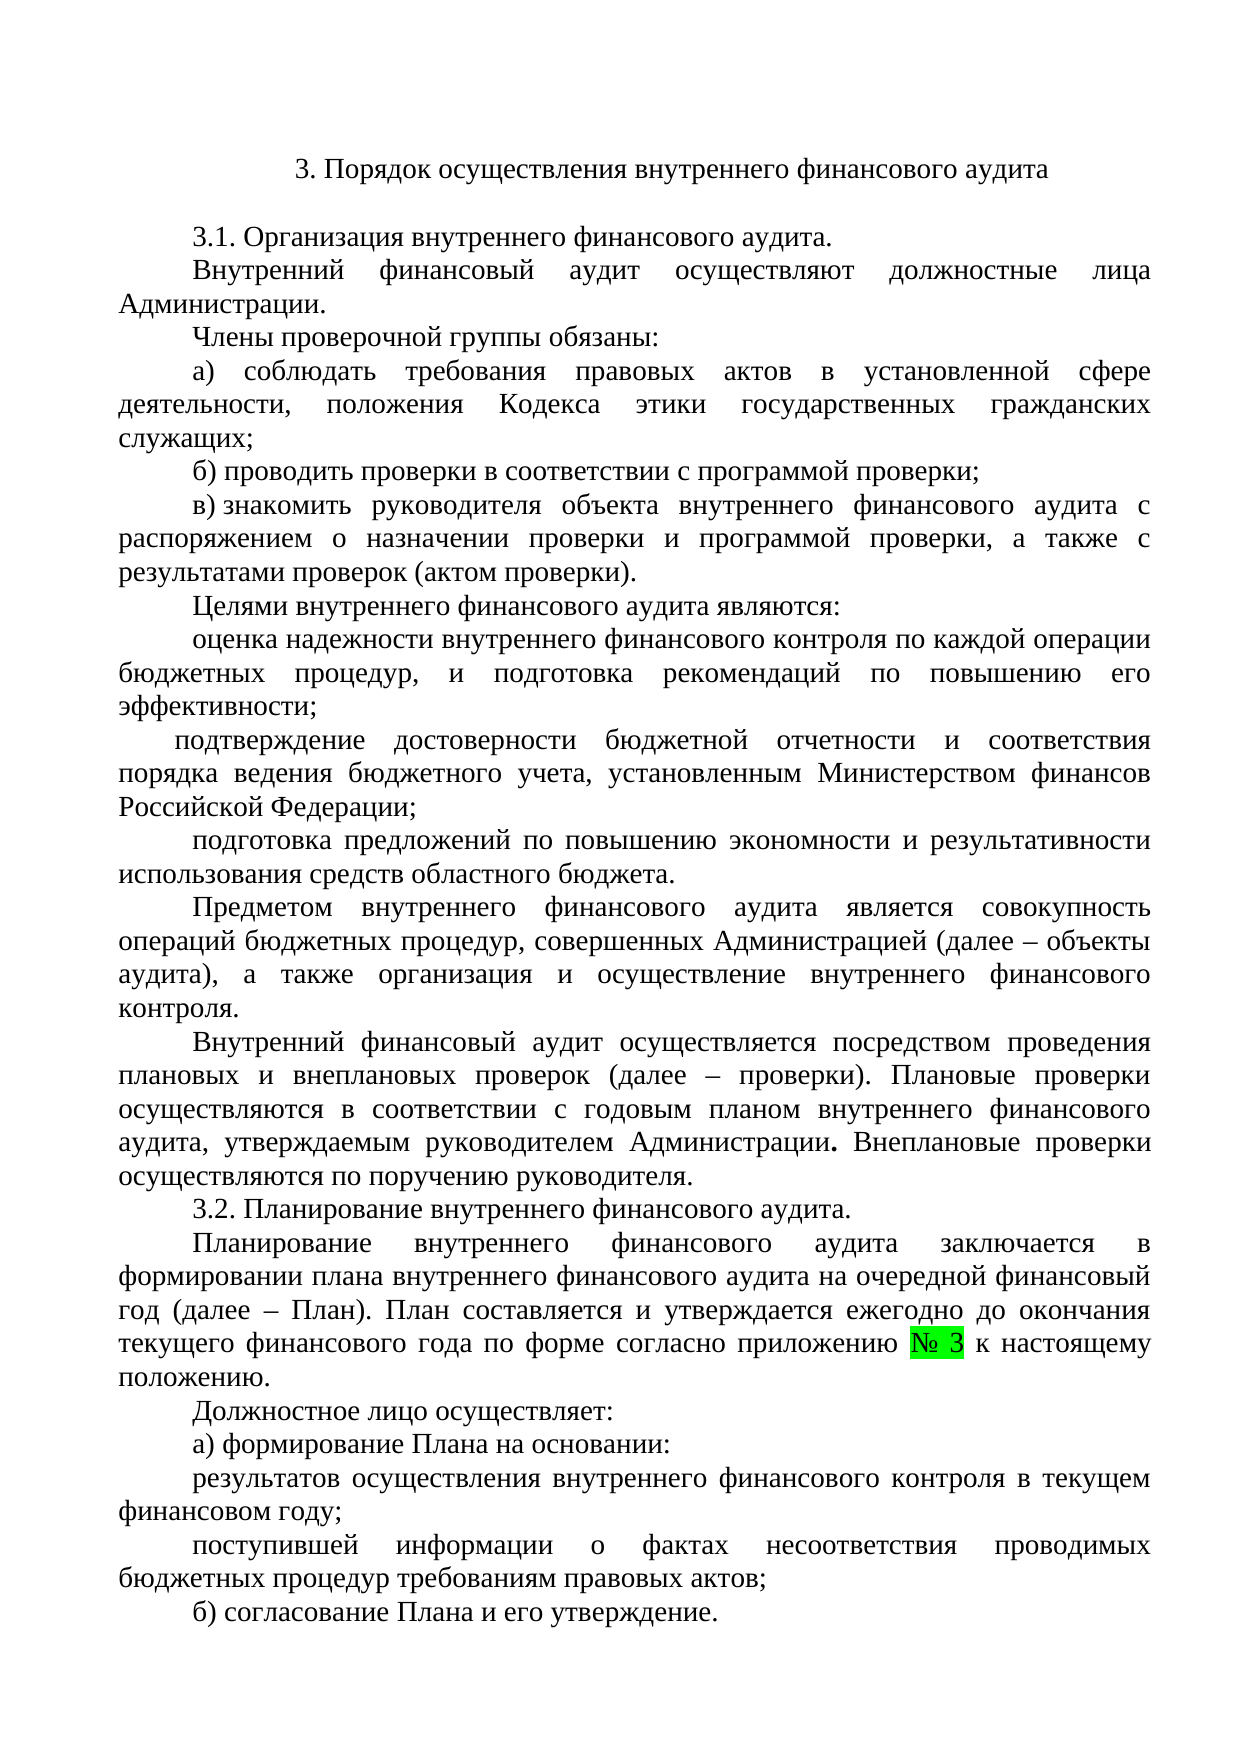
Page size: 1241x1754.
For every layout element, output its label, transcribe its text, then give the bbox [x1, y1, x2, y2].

text Предметом внутреннего финансового аудита является совокупность операций бюджетных процедур, совершенных Администрацией (далее – объекты аудита), а также организация и осуществление внутреннего финансового контроля. [118, 889, 1152, 1024]
text в) знакомить руководителя объекта внутреннего финансового аудита с распоряжением о назначении проверки и программой проверки, а также с результатами проверок (актом проверки). [118, 487, 1152, 588]
text а) формирование Плана на основании: [118, 1426, 1152, 1460]
text Должностное лицо осуществляет: [118, 1393, 1152, 1426]
text б) согласование Плана и его утверждение. [118, 1594, 1152, 1627]
text а) соблюдать требования правовых актов в установленной сфере деятельности, положения Кодекса этики государственных гражданских служащих; [118, 353, 1152, 453]
text б) проводить проверки в соответствии с программой проверки; [118, 453, 1152, 487]
text поступившей информации о фактах несоответствия проводимых бюджетных процедур требованиям правовых актов; [118, 1527, 1152, 1594]
list 3.2. Планирование внутреннего финансового аудита. [118, 1191, 1152, 1225]
text подготовка предложений по повышению экономности и результативности использования средств областного бюджета. [118, 822, 1152, 889]
text 3.1. Организация внутреннего финансового аудита. [118, 219, 1152, 252]
text Внутренний финансовый аудит осуществляется посредством проведения плановых и внеплановых проверок (далее – проверки). Плановые проверки осуществляются в соответствии с годовым планом внутреннего финансового аудита, утверждаемым руководителем Администрации. Внеплановые проверки осуществляются по поручению руководителя. [118, 1024, 1152, 1191]
text Внутренний финансовый аудит осуществляют должностные лица Администрации. [118, 252, 1152, 319]
text оценка надежности внутреннего финансового контроля по каждой операции бюджетных процедур, и подготовка рекомендаций по повышению его эффективности; [118, 621, 1152, 722]
list Члены проверочной группы обязаны: [118, 319, 1152, 353]
text 3. Порядок осуществления внутреннего финансового аудита [118, 152, 1152, 185]
text подтверждение достоверности бюджетной отчетности и соответствия порядка ведения бюджетного учета, установленным Министерством финансов Российской Федерации; [118, 722, 1152, 822]
text результатов осуществления внутреннего финансового контроля в текущем финансовом году; [118, 1460, 1152, 1527]
text Планирование внутреннего финансового аудита заключается в формировании плана внутреннего финансового аудита на очередной финансовый год (далее – План). План составляется и утверждается ежегодно до окончания текущего финансового года по форме согласно приложению № 3 к настоящему положению. [118, 1225, 1152, 1393]
text Целями внутреннего финансового аудита являются: [118, 588, 1152, 621]
